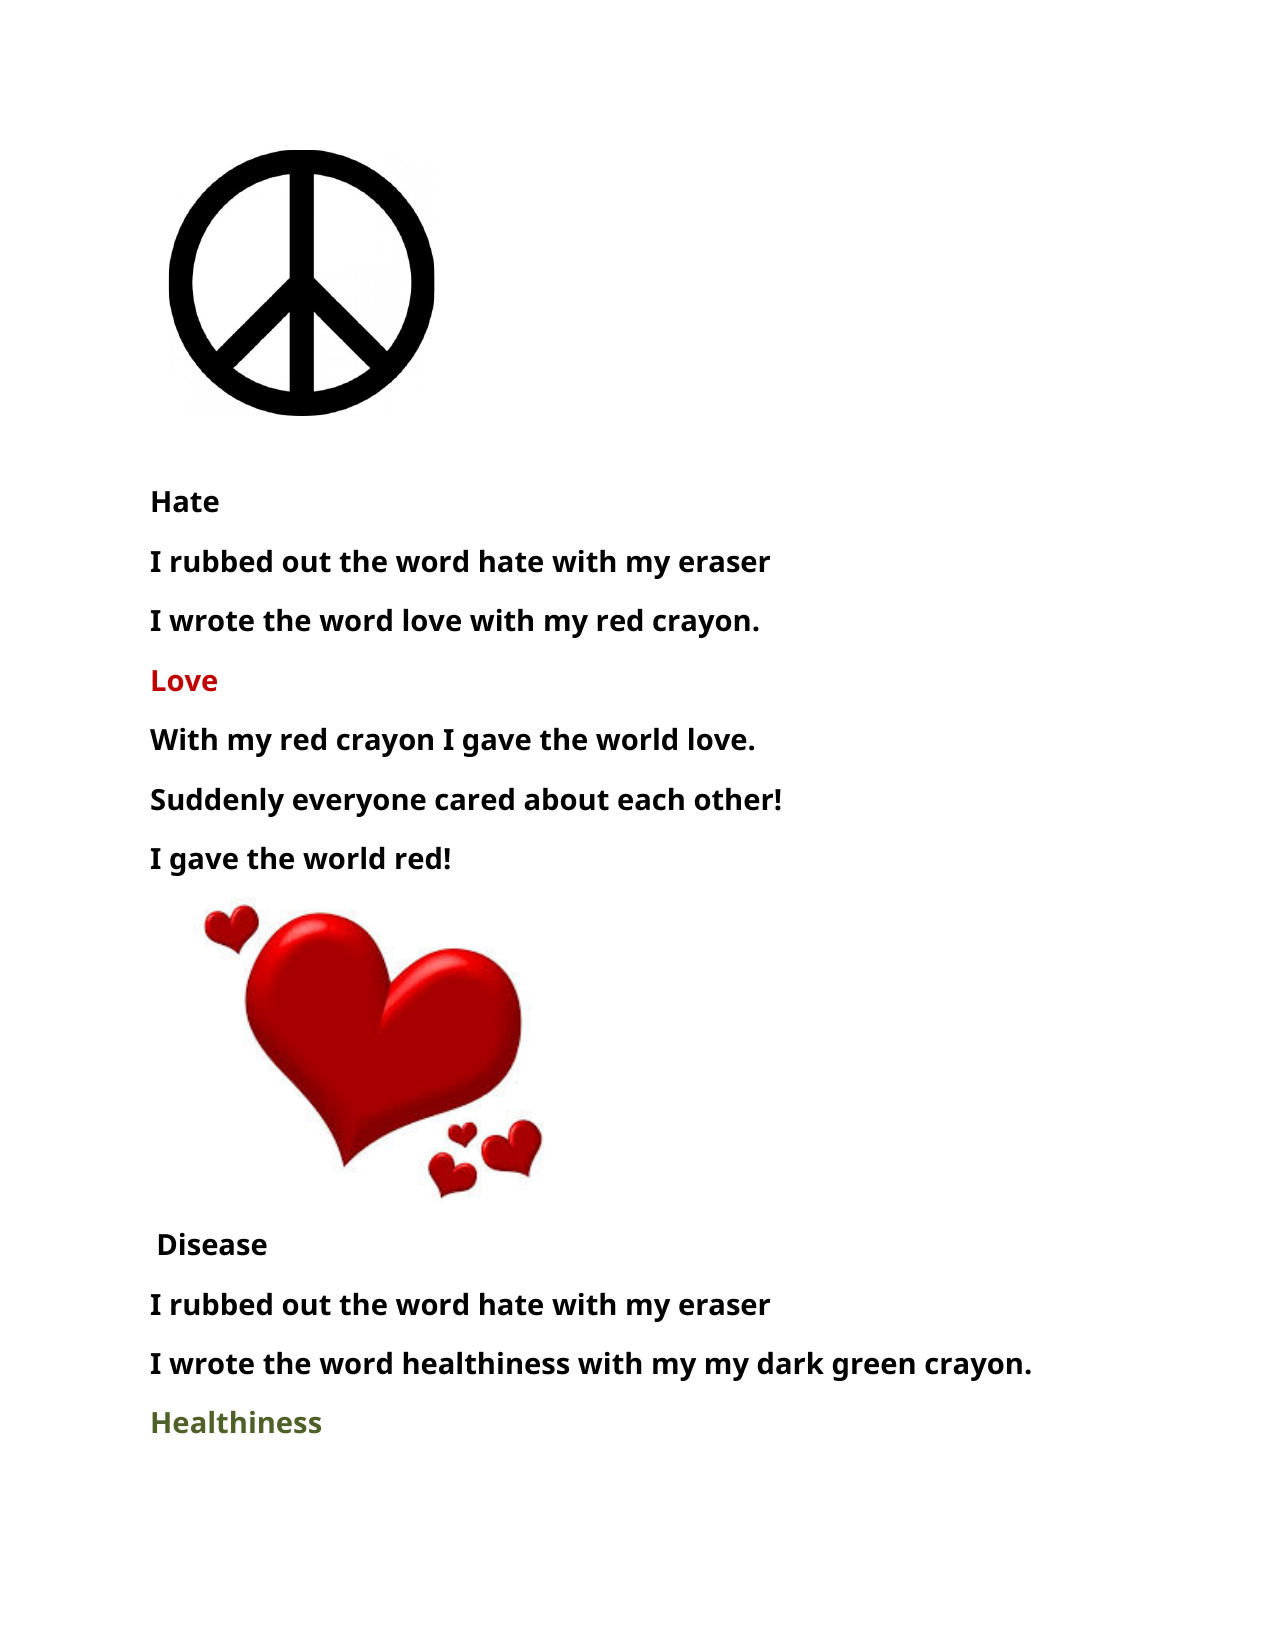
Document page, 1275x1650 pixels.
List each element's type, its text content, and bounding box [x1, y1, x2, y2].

text Hate [150, 481, 1125, 521]
text Disease [150, 1224, 1125, 1264]
text I wrote the word healthiness with my my dark green crayon. [150, 1343, 1125, 1383]
text Suddenly everyone cared about each other! [150, 779, 1125, 818]
text I rubbed out the word hate with my eraser [150, 1284, 1125, 1323]
text I wrote the word love with my red crayon. [150, 600, 1125, 640]
text I rubbed out the word hate with my eraser [150, 541, 1125, 581]
text Love [150, 660, 1125, 699]
text With my red crayon I gave the world love. [150, 719, 1125, 759]
text I gave the world red! [150, 838, 1125, 878]
text Healthiness [150, 1403, 1125, 1442]
